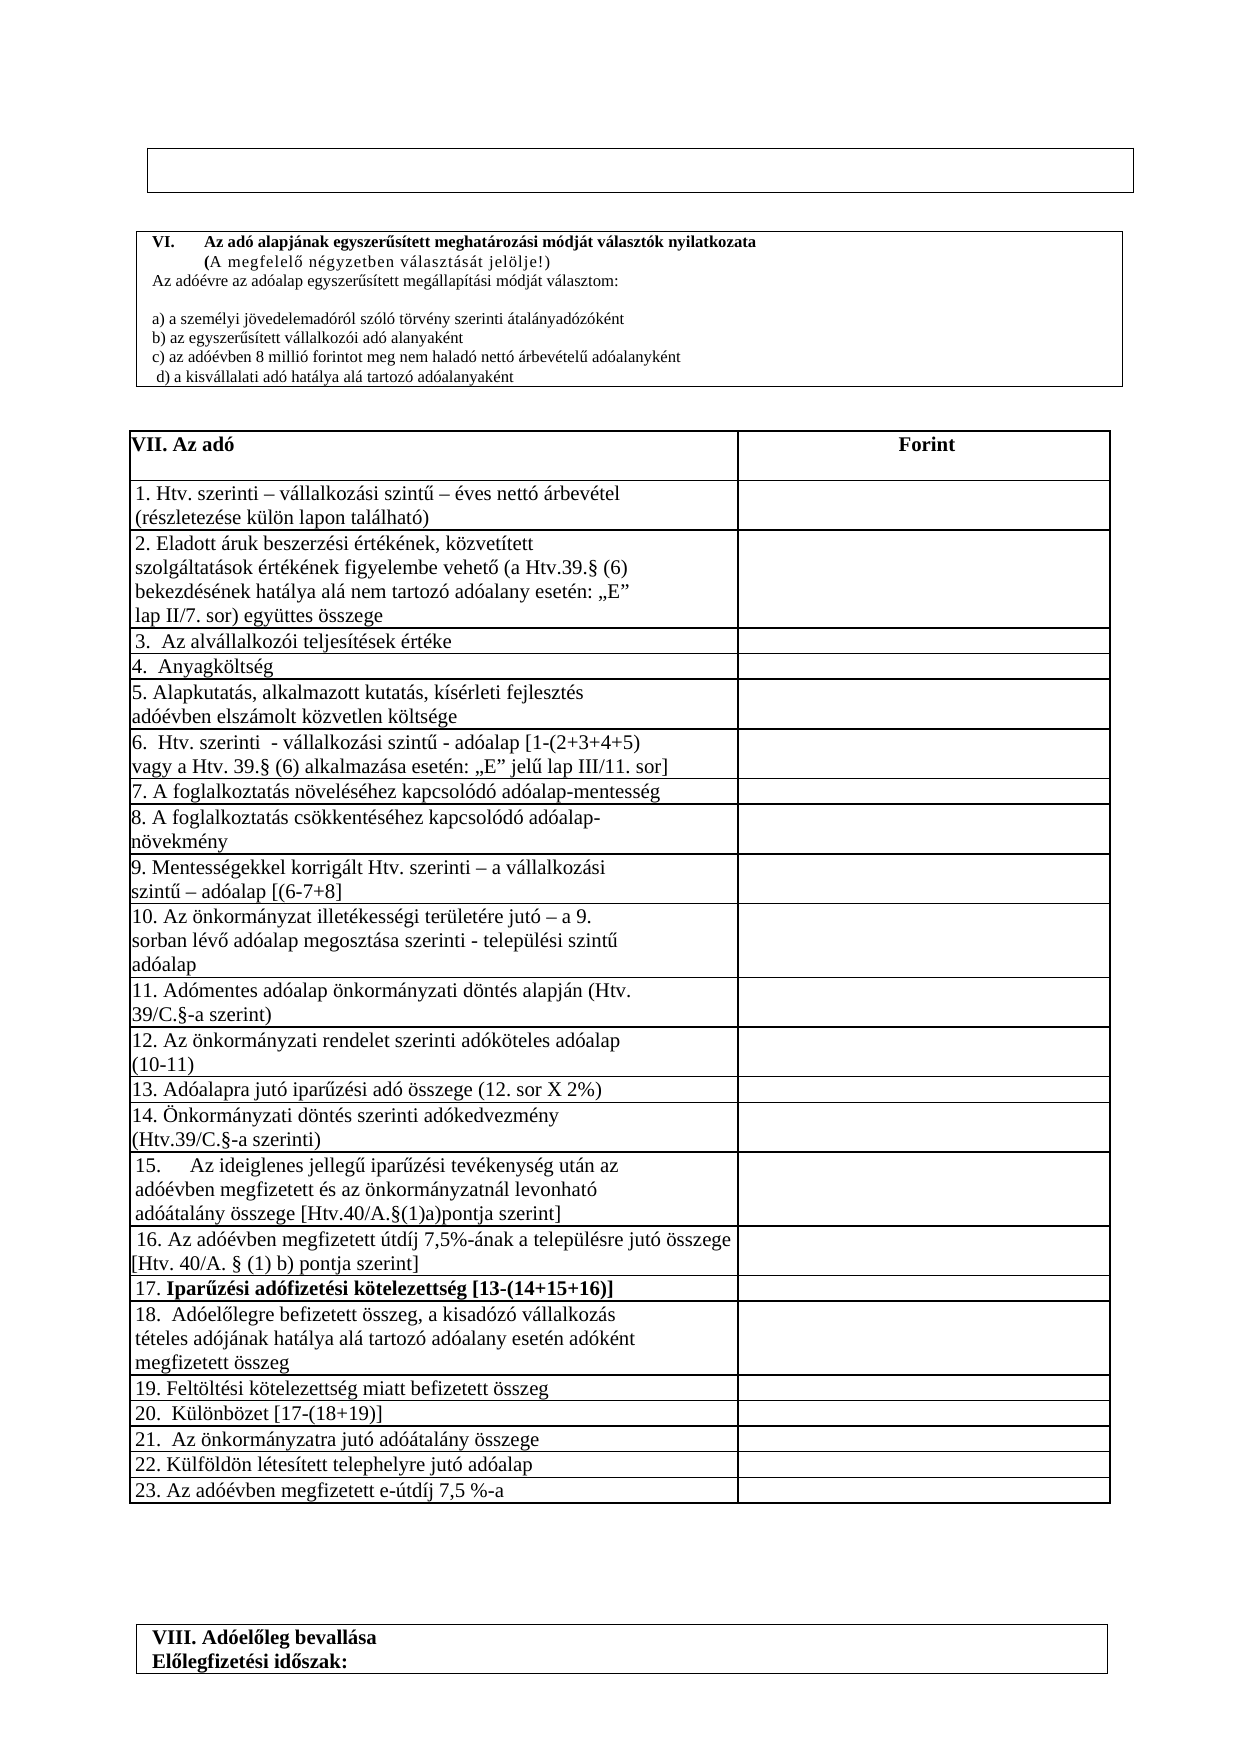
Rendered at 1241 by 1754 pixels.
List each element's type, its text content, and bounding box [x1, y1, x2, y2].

table_cell 16. Az adóévben megfizetett útdíj 7,5%-ának a településre jutó összege [Htv. 40/A. § (1) b) pontja szerint] [131, 1227, 737, 1274]
table_cell 14. Önkormányzati döntés szerinti adókedvezmény (Htv.39/C.§-a szerinti) [131, 1103, 737, 1151]
table_cell [739, 730, 1109, 778]
table_header VII. Az adó [131, 432, 737, 479]
table_cell 23. Az adóévben megfizetett e-útdíj 7,5 %-a [131, 1478, 737, 1502]
table_cell [739, 855, 1109, 903]
table_cell [739, 1153, 1109, 1225]
table_cell 11. Adómentes adóalap önkormányzati döntés alapján (Htv. 39/C.§-a szerint) [131, 978, 737, 1026]
table_cell 1. Htv. szerinti – vállalkozási szintű – éves nettó árbevétel (részletezése külön lapon található) [131, 481, 737, 529]
table_cell [739, 1302, 1109, 1374]
table_cell [739, 1276, 1109, 1300]
table_cell 12. Az önkormányzati rendelet szerinti adóköteles adóalap (10-11) [131, 1028, 737, 1076]
table_cell 7. A foglalkoztatás növeléséhez kapcsolódó adóalap-mentesség [131, 779, 737, 803]
table_cell [739, 481, 1109, 529]
table_cell [739, 1401, 1109, 1425]
table_header Forint [739, 432, 1109, 479]
table_cell [739, 805, 1109, 853]
table_cell [739, 779, 1109, 803]
table_cell 5. Alapkutatás, alkalmazott kutatás, kísérleti fejlesztés adóévben elszámolt közvetlen költsége [131, 680, 737, 728]
table_cell [739, 629, 1109, 653]
table_cell [739, 904, 1109, 976]
table_cell [739, 680, 1109, 728]
table_cell 18. Adóelőlegre befizetett összeg, a kisadózó vállalkozás tételes adójának hatálya alá tartozó adóalany esetén adóként megfizetett összeg [131, 1302, 737, 1374]
table_cell 19. Feltöltési kötelezettség miatt befizetett összeg [131, 1376, 737, 1399]
table_cell 10. Az önkormányzat illetékességi területére jutó – a 9. sorban lévő adóalap megosztása szerinti - települési szintű adóalap [131, 904, 737, 976]
table_cell 9. Mentességekkel korrigált Htv. szerinti – a vállalkozási szintű – adóalap [(6-7+8] [131, 855, 737, 903]
table_cell 3. Az alvállalkozói teljesítések értéke [131, 629, 737, 653]
table_cell [739, 1478, 1109, 1502]
table_cell [739, 1376, 1109, 1399]
table_cell [739, 1028, 1109, 1076]
table_cell 15. Az ideiglenes jellegű iparűzési tevékenység után az adóévben megfizetett és az önkormányzatnál levonható adóátalány összege [Htv.40/A.§(1)a)pontja szerint] [131, 1153, 737, 1225]
table_cell [739, 1452, 1109, 1476]
table_cell [739, 1227, 1109, 1274]
table_cell 8. A foglalkoztatás csökkentéséhez kapcsolódó adóalap- növekmény [131, 805, 737, 853]
table_cell [739, 1103, 1109, 1151]
table_header VI. Az adó alapjának egyszerűsített meghatározási módját választók nyilatkozata (A megfelelő négyzetben választását jelölje!) Az adóévre az adóalap egyszerűsített megállapítási módját választom: ⁭ a) a személyi jövedelemadóról szóló törvény szerinti átalányadózóként ⁭ b) az egyszerűsített vállalkozói adó alanyaként ⁭ c) az adóévben 8 millió forintot meg nem haladó nettó árbevételű adóalanyként ⁭ d) a kisvállalati adó hatálya alá tartozó adóalanyaként [137, 232, 1122, 386]
table_cell 17. Iparűzési adófizetési kötelezettség [13-(14+15+16)] [131, 1276, 737, 1300]
table_cell 20. Különbözet [17-(18+19)] [131, 1401, 737, 1425]
table_cell [739, 1427, 1109, 1451]
table_cell 2. Eladott áruk beszerzési értékének, közvetített szolgáltatások értékének figyelembe vehető (a Htv.39.§ (6) bekezdésének hatálya alá nem tartozó adóalany esetén: „E” lap II/7. sor) együttes összege [131, 531, 737, 627]
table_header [148, 149, 1133, 192]
table_cell [739, 654, 1109, 678]
table_cell [739, 978, 1109, 1026]
table_cell [739, 531, 1109, 627]
table_cell 6. Htv. szerinti - vállalkozási szintű - adóalap [1-(2+3+4+5) vagy a Htv. 39.§ (6) alkalmazása esetén: „E” jelű lap III/11. sor] [131, 730, 737, 778]
table_cell [739, 1077, 1109, 1101]
table_cell 22. Külföldön létesített telephelyre jutó adóalap [131, 1452, 737, 1476]
table_cell 21. Az önkormányzatra jutó adóátalány összege [131, 1427, 737, 1451]
table_cell 4. Anyagköltség [131, 654, 737, 678]
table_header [137, 1625, 1107, 1673]
table_cell 13. Adóalapra jutó iparűzési adó összege (12. sor X 2%) [131, 1077, 737, 1101]
